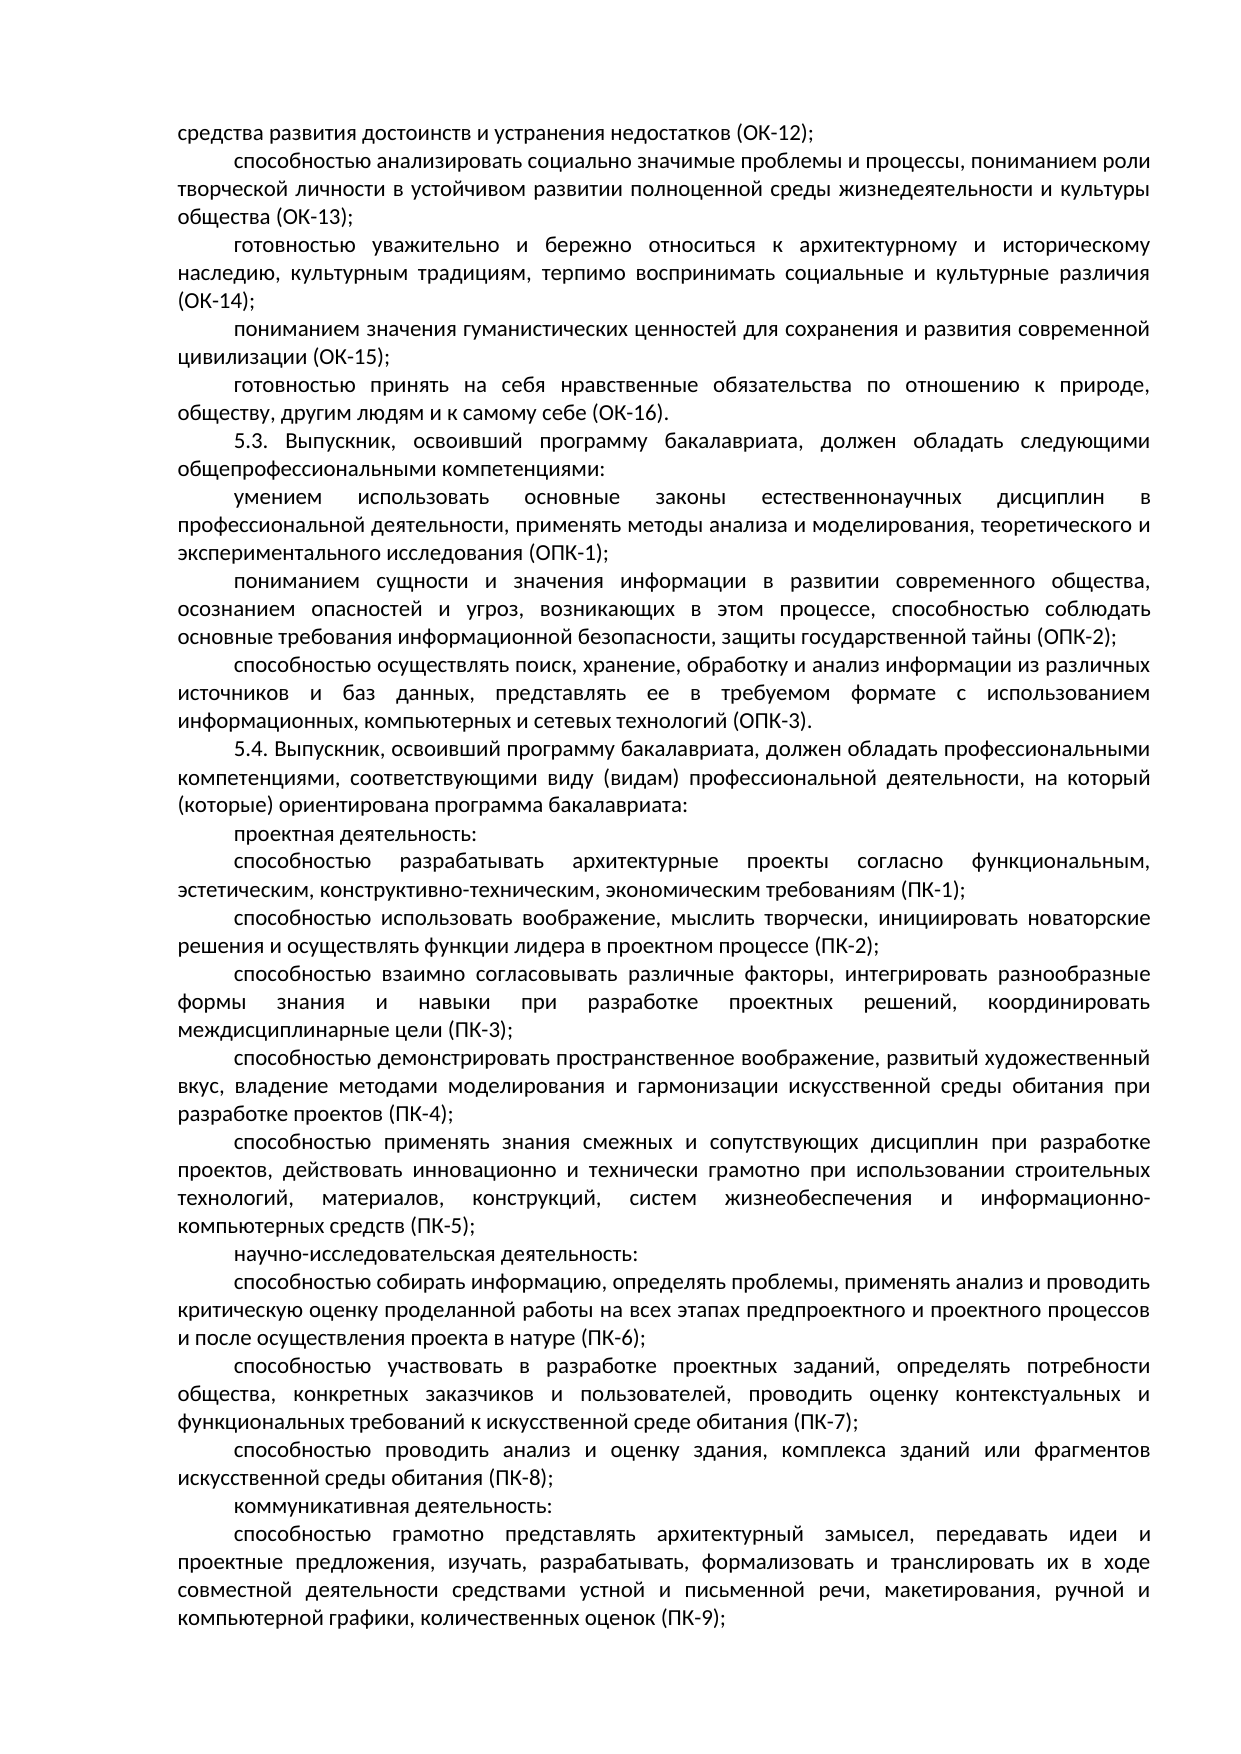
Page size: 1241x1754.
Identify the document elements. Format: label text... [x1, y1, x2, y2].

text способностью участвовать в разработке проектных заданий, определять потребности общества, конкретных заказчиков и пользователей, проводить оценку контекстуальных и функциональных требований к искусственной среде обитания (ПК-7); [177, 1351, 1152, 1435]
text проектная деятельность: [177, 819, 1152, 847]
text пониманием значения гуманистических ценностей для сохранения и развития современной цивилизации (ОК-15); [177, 314, 1152, 370]
text способностью собирать информацию, определять проблемы, применять анализ и проводить критическую оценку проделанной работы на всех этапах предпроектного и проектного процессов и после осуществления проекта в натуре (ПК-6); [177, 1267, 1152, 1351]
text способностью взаимно согласовывать различные факторы, интегрировать разнообразные формы знания и навыки при разработке проектных решений, координировать междисциплинарные цели (ПК-3); [177, 959, 1152, 1043]
text научно-исследовательская деятельность: [177, 1239, 1152, 1267]
text способностью анализировать социально значимые проблемы и процессы, пониманием роли творческой личности в устойчивом развитии полноценной среды жизнедеятельности и культуры общества (ОК-13); [177, 146, 1152, 230]
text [177, 118, 1152, 146]
text способностью использовать воображение, мыслить творчески, инициировать новаторские решения и осуществлять функции лидера в проектном процессе (ПК-2); [177, 903, 1152, 959]
text способностью грамотно представлять архитектурный замысел, передавать идеи и проектные предложения, изучать, разрабатывать, формализовать и транслировать их в ходе совместной деятельности средствами устной и письменной речи, макетирования, ручной и компьютерной графики, количественных оценок (ПК-9); [177, 1519, 1152, 1631]
text умением использовать основные законы естественнонаучных дисциплин в профессиональной деятельности, применять методы анализа и моделирования, теоретического и экспериментального исследования (ОПК-1); [177, 482, 1152, 566]
text готовностью принять на себя нравственные обязательства по отношению к природе, обществу, другим людям и к самому себе (ОК-16). [177, 370, 1152, 426]
text способностью демонстрировать пространственное воображение, развитый художественный вкус, владение методами моделирования и гармонизации искусственной среды обитания при разработке проектов (ПК-4); [177, 1043, 1152, 1127]
text готовностью уважительно и бережно относиться к архитектурному и историческому наследию, культурным традициям, терпимо воспринимать социальные и культурные различия (ОК-14); [177, 230, 1152, 314]
text пониманием сущности и значения информации в развитии современного общества, осознанием опасностей и угроз, возникающих в этом процессе, способностью соблюдать основные требования информационной безопасности, защиты государственной тайны (ОПК-2); [177, 566, 1152, 651]
text способностью осуществлять поиск, хранение, обработку и анализ информации из различных источников и баз данных, представлять ее в требуемом формате с использованием информационных, компьютерных и сетевых технологий (ОПК-3). [177, 651, 1152, 734]
text 5.3. Выпускник, освоивший программу бакалавриата, должен обладать следующими общепрофессиональными компетенциями: [177, 426, 1152, 482]
text 5.4. Выпускник, освоивший программу бакалавриата, должен обладать профессиональными компетенциями, соответствующими виду (видам) профессиональной деятельности, на который (которые) ориентирована программа бакалавриата: [177, 734, 1152, 819]
text способностью разрабатывать архитектурные проекты согласно функциональным, эстетическим, конструктивно-техническим, экономическим требованиям (ПК-1); [177, 847, 1152, 903]
text коммуникативная деятельность: [177, 1491, 1152, 1519]
text способностью применять знания смежных и сопутствующих дисциплин при разработке проектов, действовать инновационно и технически грамотно при использовании строительных технологий, материалов, конструкций, систем жизнеобеспечения и информационно-компьютерных средств (ПК-5); [177, 1127, 1152, 1239]
text способностью проводить анализ и оценку здания, комплекса зданий или фрагментов искусственной среды обитания (ПК-8); [177, 1435, 1152, 1491]
